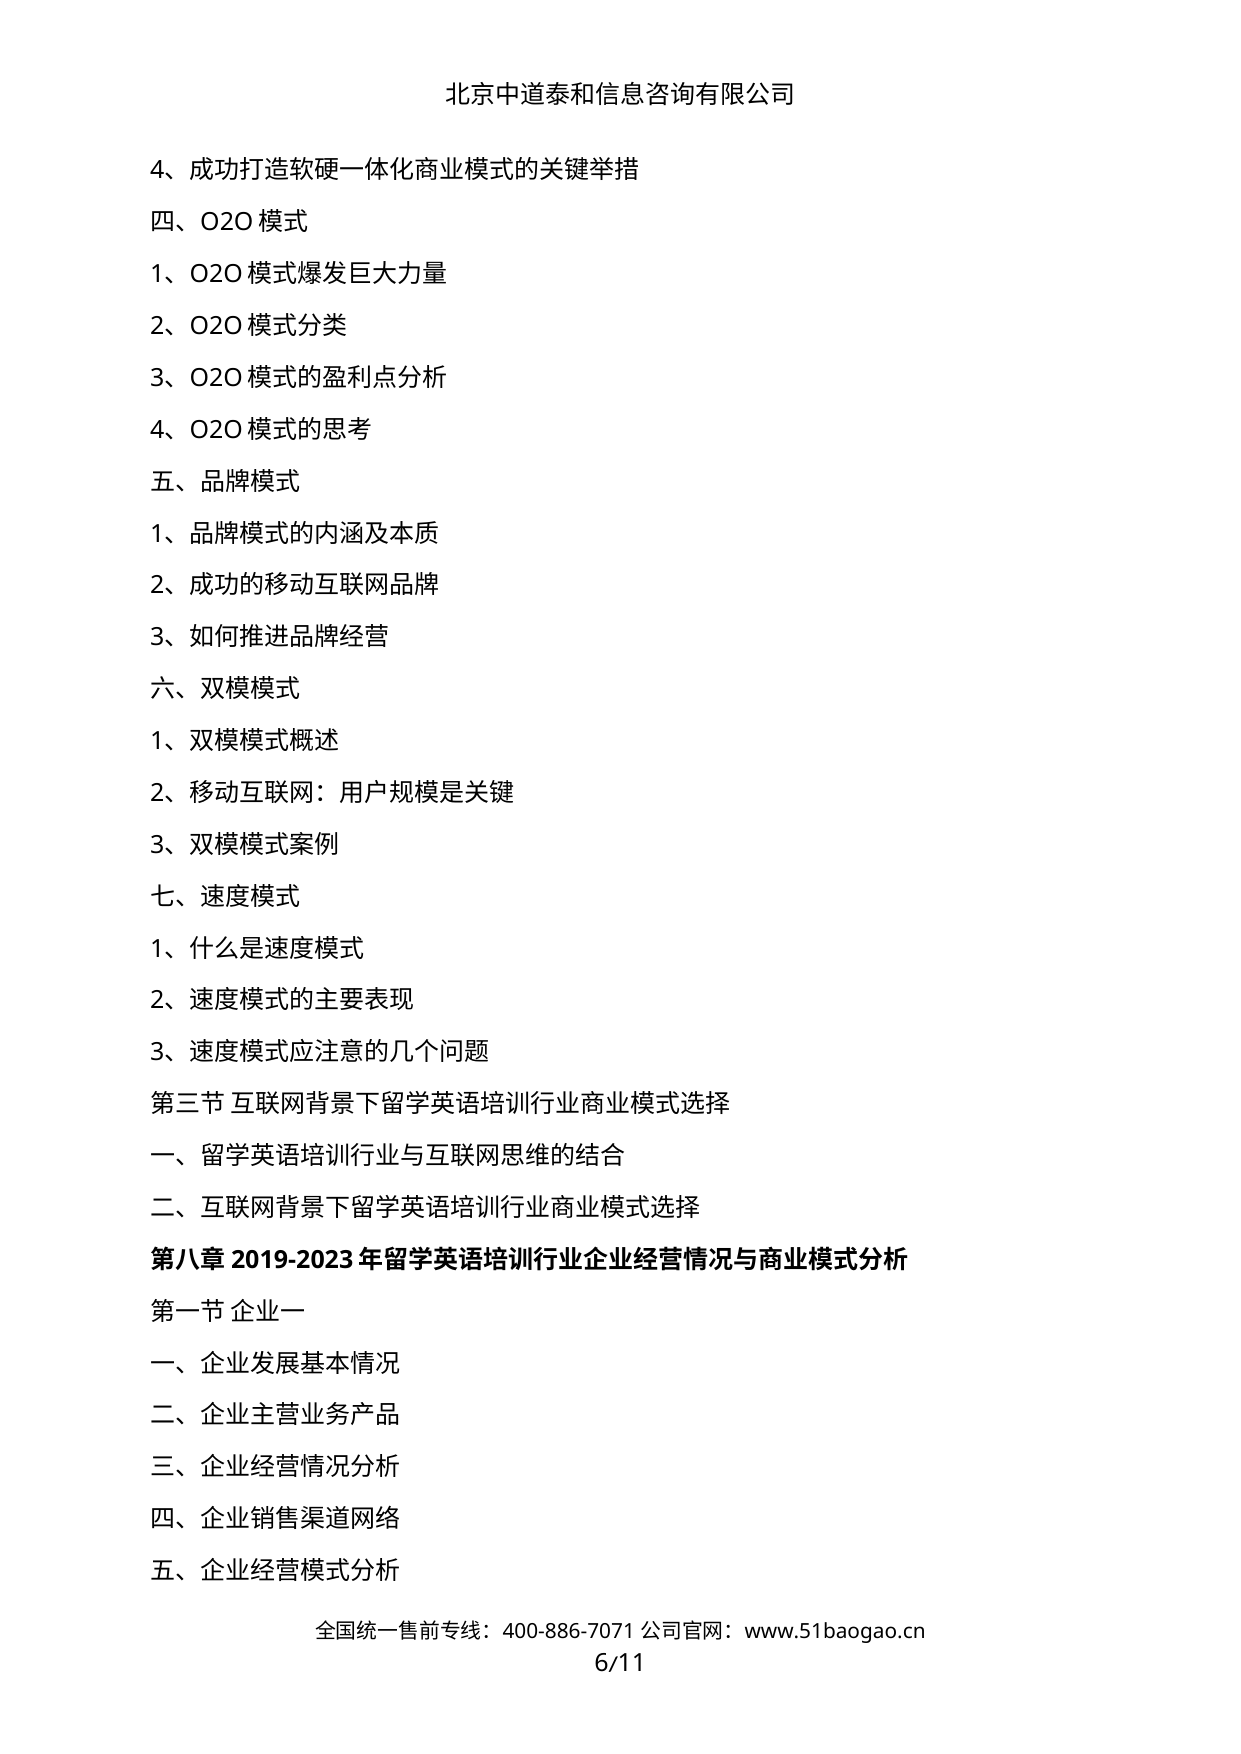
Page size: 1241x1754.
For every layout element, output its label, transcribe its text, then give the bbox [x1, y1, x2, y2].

text 五、品牌模式 [150, 461, 1090, 497]
text 1、双模模式概述 [150, 721, 1090, 757]
text 3、双模模式案例 [150, 824, 1090, 861]
text 六、双模模式 [150, 669, 1090, 705]
text 2、移动互联网：用户规模是关键 [150, 772, 1090, 809]
text 4、O2O模式的思考 [150, 409, 1090, 446]
text 第三节 互联网背景下留学英语培训行业商业模式选择 [150, 1084, 1090, 1120]
text 七、速度模式 [150, 876, 1090, 912]
text 三、企业经营情况分析 [150, 1447, 1090, 1483]
text 四、O2O模式 [150, 202, 1090, 238]
text 四、企业销售渠道网络 [150, 1499, 1090, 1535]
text 2、O2O模式分类 [150, 306, 1090, 342]
text 1、什么是速度模式 [150, 928, 1090, 964]
text 一、留学英语培训行业与互联网思维的结合 [150, 1136, 1090, 1172]
text 2、成功的移动互联网品牌 [150, 565, 1090, 601]
text 二、互联网背景下留学英语培训行业商业模式选择 [150, 1187, 1090, 1224]
text 一、企业发展基本情况 [150, 1343, 1090, 1379]
text 3、O2O模式的盈利点分析 [150, 357, 1090, 394]
text 1、品牌模式的内涵及本质 [150, 513, 1090, 549]
text 第八章 2019-2023年留学英语培训行业企业经营情况与商业模式分析 [150, 1239, 1090, 1276]
text 3、如何推进品牌经营 [150, 617, 1090, 653]
text 3、速度模式应注意的几个问题 [150, 1032, 1090, 1068]
text 第一节 企业一 [150, 1291, 1090, 1327]
text 4、成功打造软硬一体化商业模式的关键举措 [150, 150, 1090, 186]
text 2、速度模式的主要表现 [150, 980, 1090, 1016]
text 二、企业主营业务产品 [150, 1395, 1090, 1431]
text 1、O2O模式爆发巨大力量 [150, 254, 1090, 290]
text 五、企业经营模式分析 [150, 1551, 1090, 1587]
